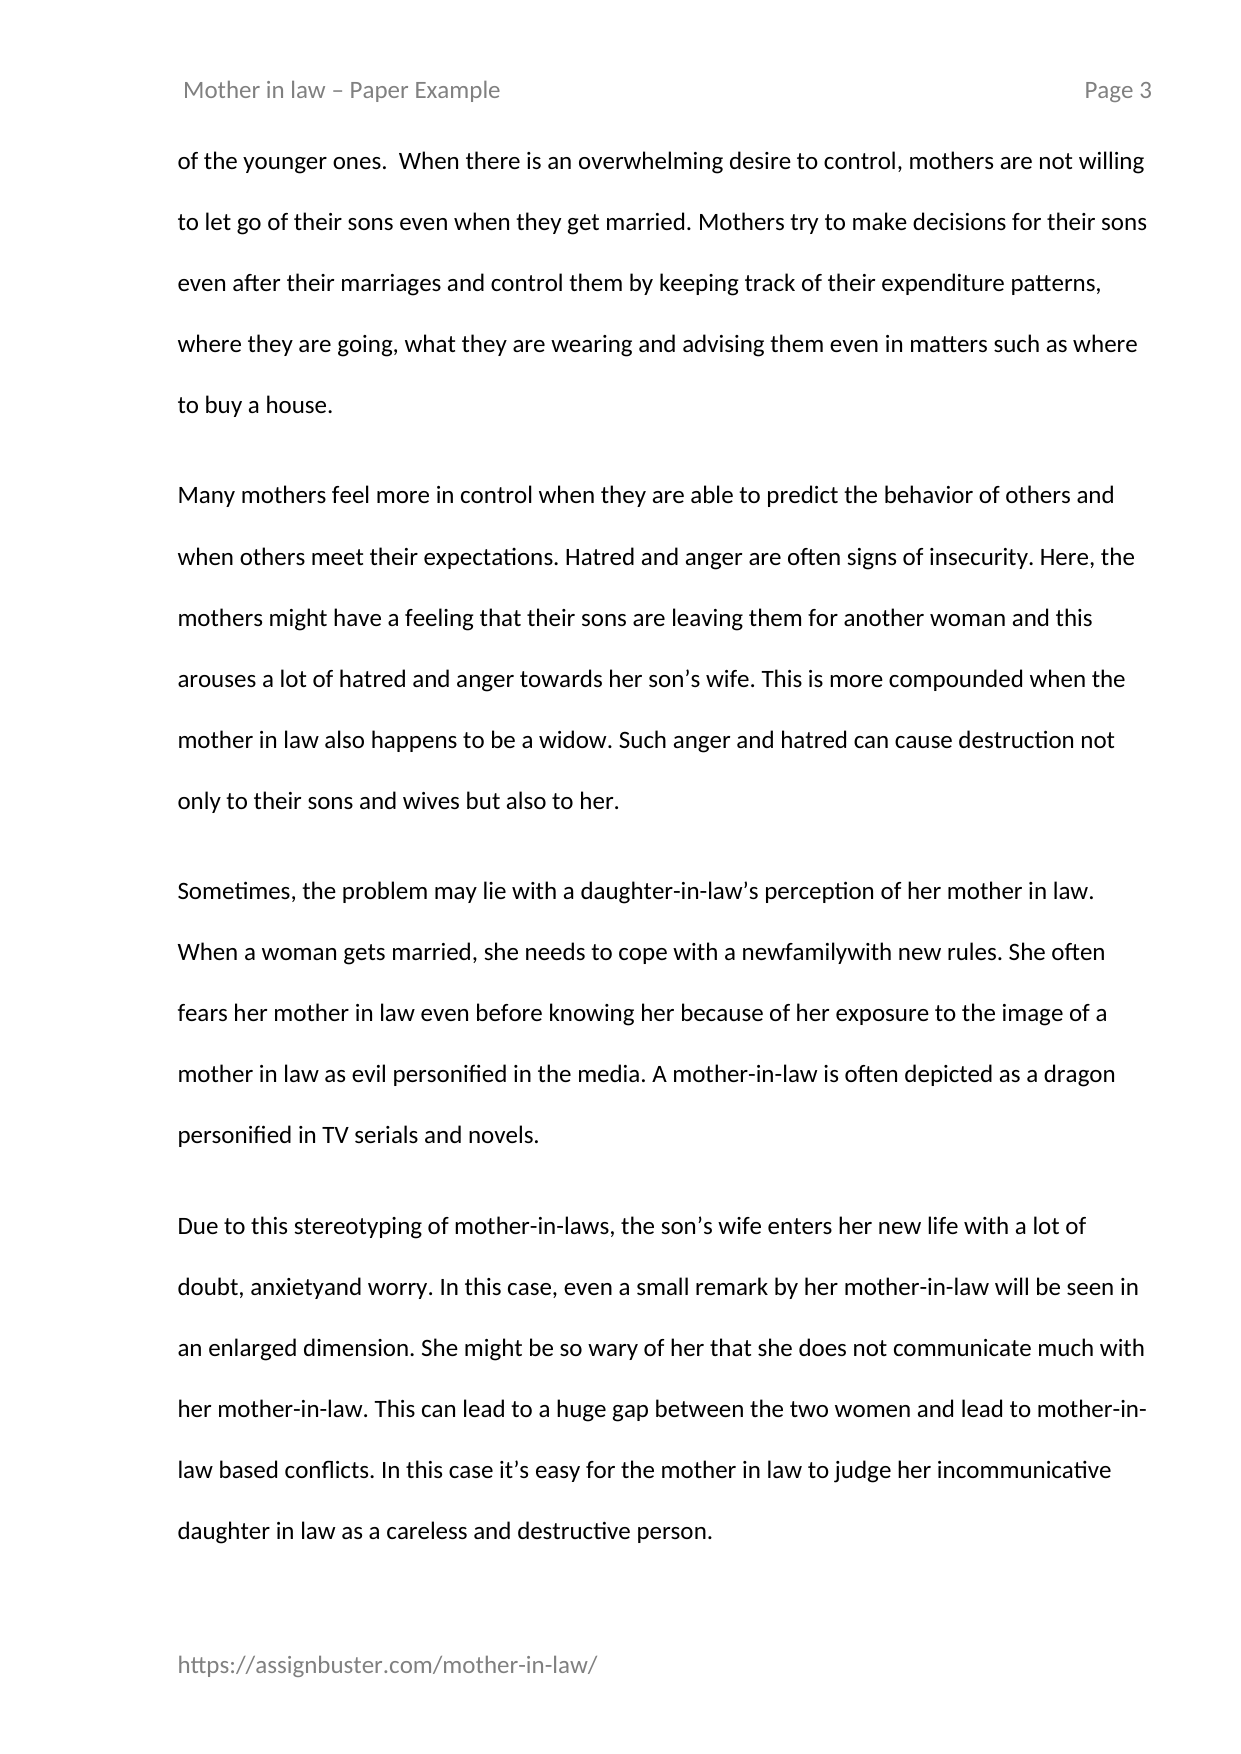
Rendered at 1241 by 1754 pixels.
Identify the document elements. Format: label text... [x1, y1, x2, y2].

text Sometimes, the problem may lie with a daughter-in-law’s perception of her mother in law. When a woman gets married, she needs to cope with a newfamilywith new rules. She often fears her mother in law even before knowing her because of her exposure to the image of a mother in law as evil personified in the media. A mother-in-law is often depicted as a dragon personified in TV serials and novels. [177, 875, 1152, 1150]
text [177, 145, 1152, 420]
text Many mothers feel more in control when they are able to predict the behavior of others and when others meet their expectations. Hatred and anger are often signs of insecurity. Here, the mothers might have a feeling that their sons are leaving them for another woman and this arouses a lot of hatred and anger towards her son’s wife. This is more compounded when the mother in law also happens to be a widow. Such anger and hatred can cause destruction not only to their sons and wives but also to her. [177, 480, 1152, 815]
text Due to this stereotyping of mother-in-laws, the son’s wife enters her new life with a lot of doubt, anxietyand worry. In this case, even a small remark by her mother-in-law will be seen in an enlarged dimension. She might be so wary of her that she does not communicate much with her mother-in-law. This can lead to a huge gap between the two women and lead to mother-in-law based conflicts. In this case it’s easy for the mother in law to judge her incommunicative daughter in law as a careless and destructive person. [177, 1210, 1152, 1546]
